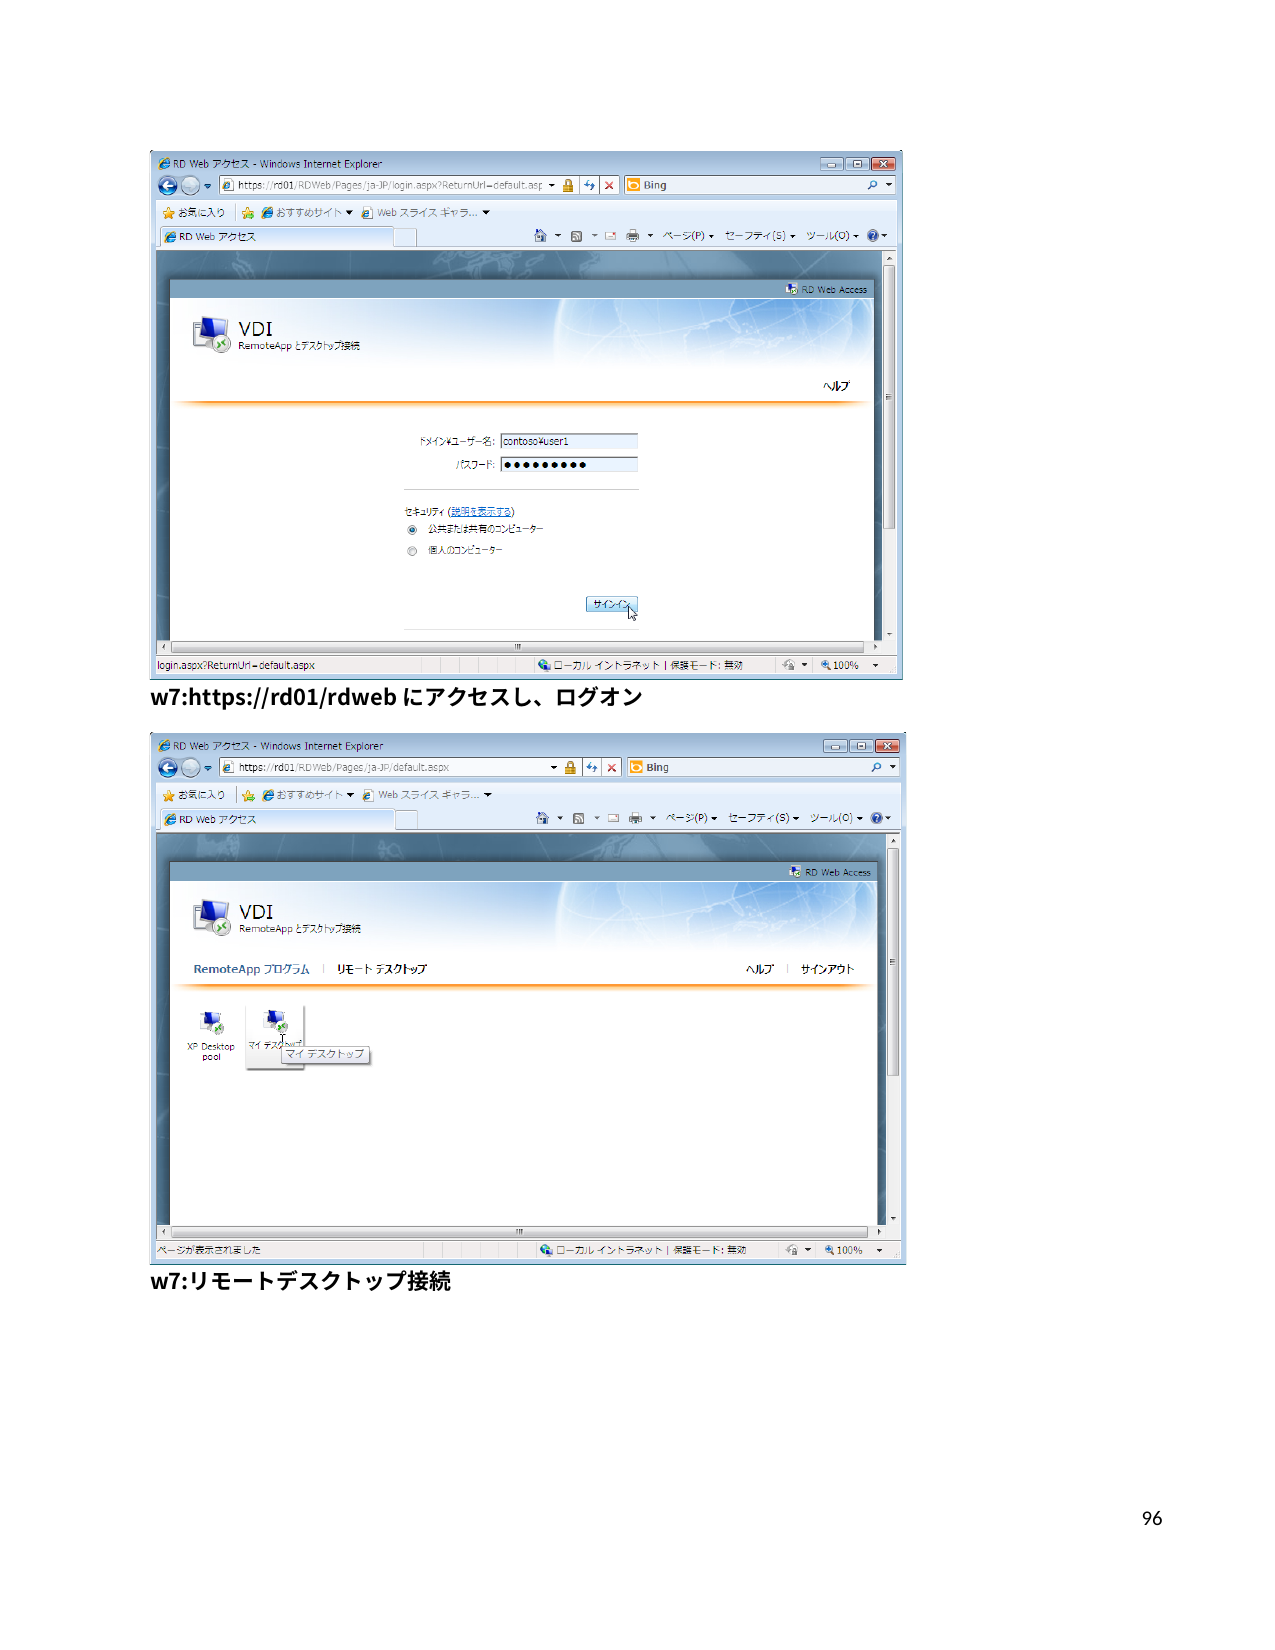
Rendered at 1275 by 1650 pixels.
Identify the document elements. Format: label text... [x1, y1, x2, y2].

picture [149, 150, 903, 680]
picture [149, 732, 907, 1265]
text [150, 732, 1162, 1327]
